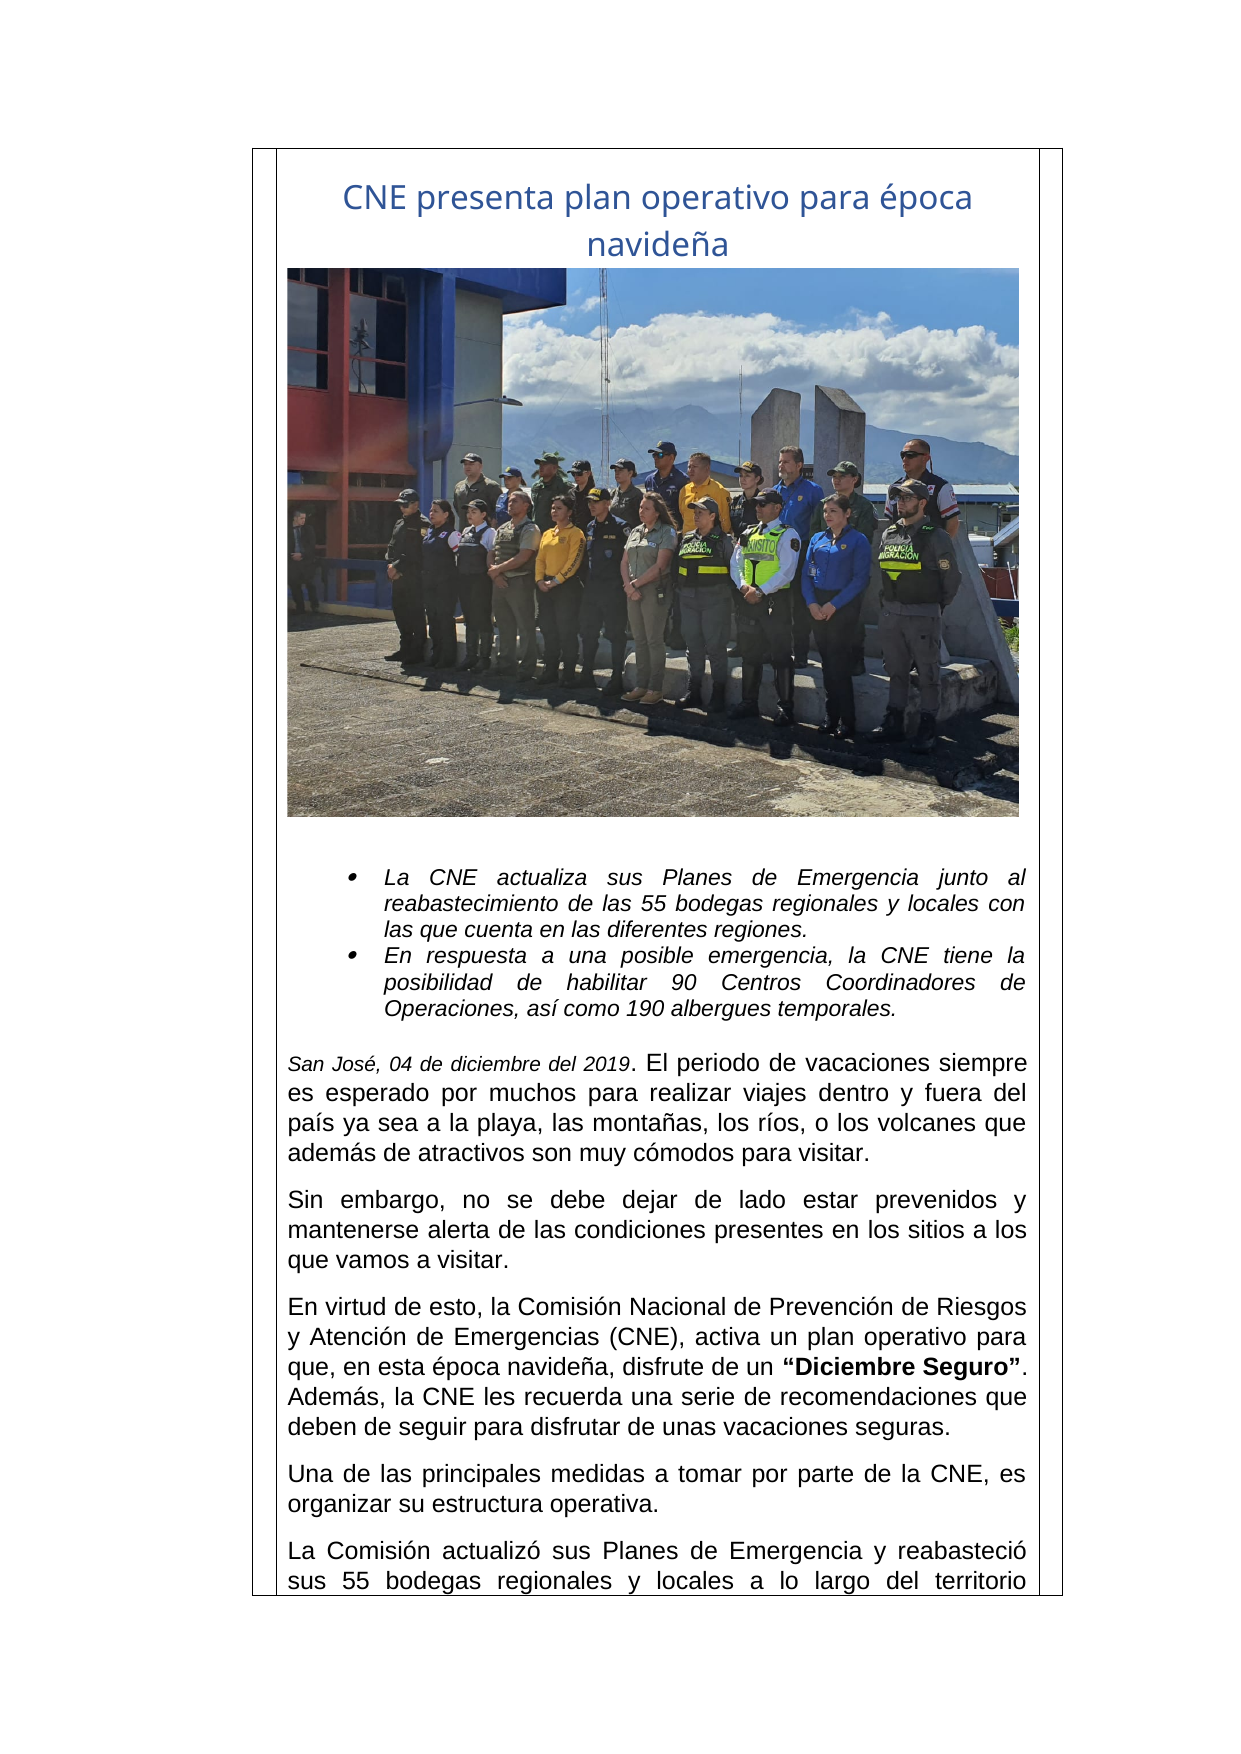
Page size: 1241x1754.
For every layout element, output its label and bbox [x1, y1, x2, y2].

table_header [1040, 149, 1062, 1595]
table_header [277, 149, 1039, 1595]
table_header [253, 149, 276, 1595]
picture [287, 268, 1019, 817]
